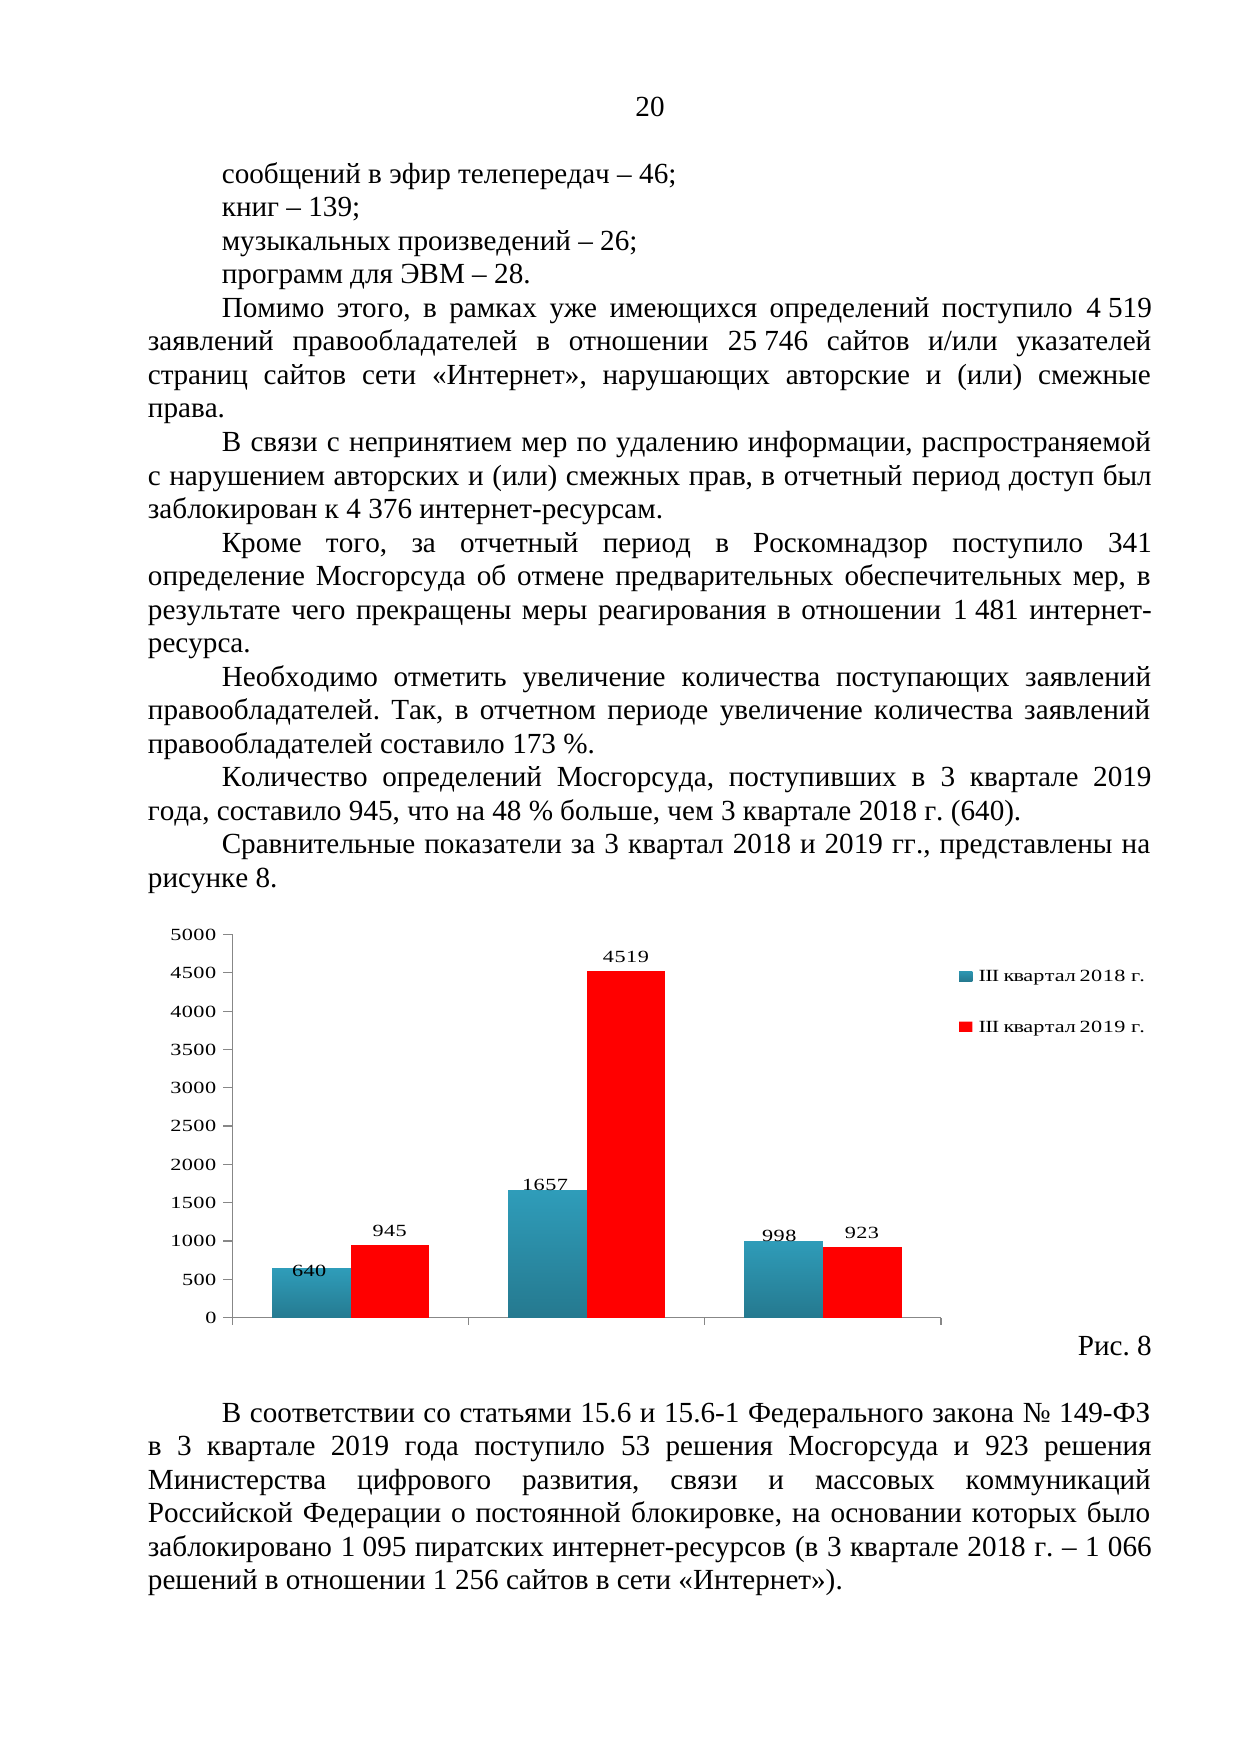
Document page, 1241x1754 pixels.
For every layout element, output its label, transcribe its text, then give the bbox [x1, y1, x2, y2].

text программ для ЭВМ – 28. [148, 256, 1152, 290]
text Количество определений Мосгорсуда, поступивших в 3 квартале 2019 года, составило 945, что на 48 % больше, чем 3 квартале 2018 г. (640). [148, 759, 1152, 827]
text сообщений в эфир телепередач – 46; [148, 156, 1152, 189]
text музыкальных произведений – 26; [148, 223, 1152, 256]
text В соответствии со статьями 15.6 и 15.6-1 Федерального закона № 149-ФЗ в 3 квартале 2019 года поступило 53 решения Мосгорсуда и 923 решения Министерства цифрового развития, связи и массовых коммуникаций Российской Федерации о постоянной блокировке, на основании которых было заблокировано 1 095 пиратских интернет-ресурсов (в 3 квартале 2018 г. – 1 066 решений в отношении 1 256 сайтов в сети «Интернет»). [148, 1395, 1152, 1596]
text В связи с непринятием мер по удалению информации, распространяемой с нарушением авторских и (или) смежных прав, в отчетный период доступ был заблокирован к 4 376 интернет-ресурсам. [148, 424, 1152, 525]
text Рис. 8 [148, 1328, 1152, 1361]
text Необходимо отметить увеличение количества поступающих заявлений правообладателей. Так, в отчетном периоде увеличение количества заявлений правообладателей составило 173 %. [148, 659, 1152, 759]
list Сравнительные показатели за 3 квартал 2018 и 2019 гг., представлены на рисунке 8. [148, 827, 1152, 893]
text Кроме того, за отчетный период в Роскомнадзор поступило 341 определение Мосгорсуда об отмене предварительных обеспечительных мер, в результате чего прекращены меры реагирования в отношении 1 481 интернет-ресурса. [148, 525, 1152, 659]
text книг – 139; [148, 189, 1152, 223]
text Помимо этого, в рамках уже имеющихся определений поступило 4 519 заявлений правообладателей в отношении 25 746 сайтов и/или указателей страниц сайтов сети «Интернет», нарушающих авторские и (или) смежные права. [148, 290, 1152, 424]
